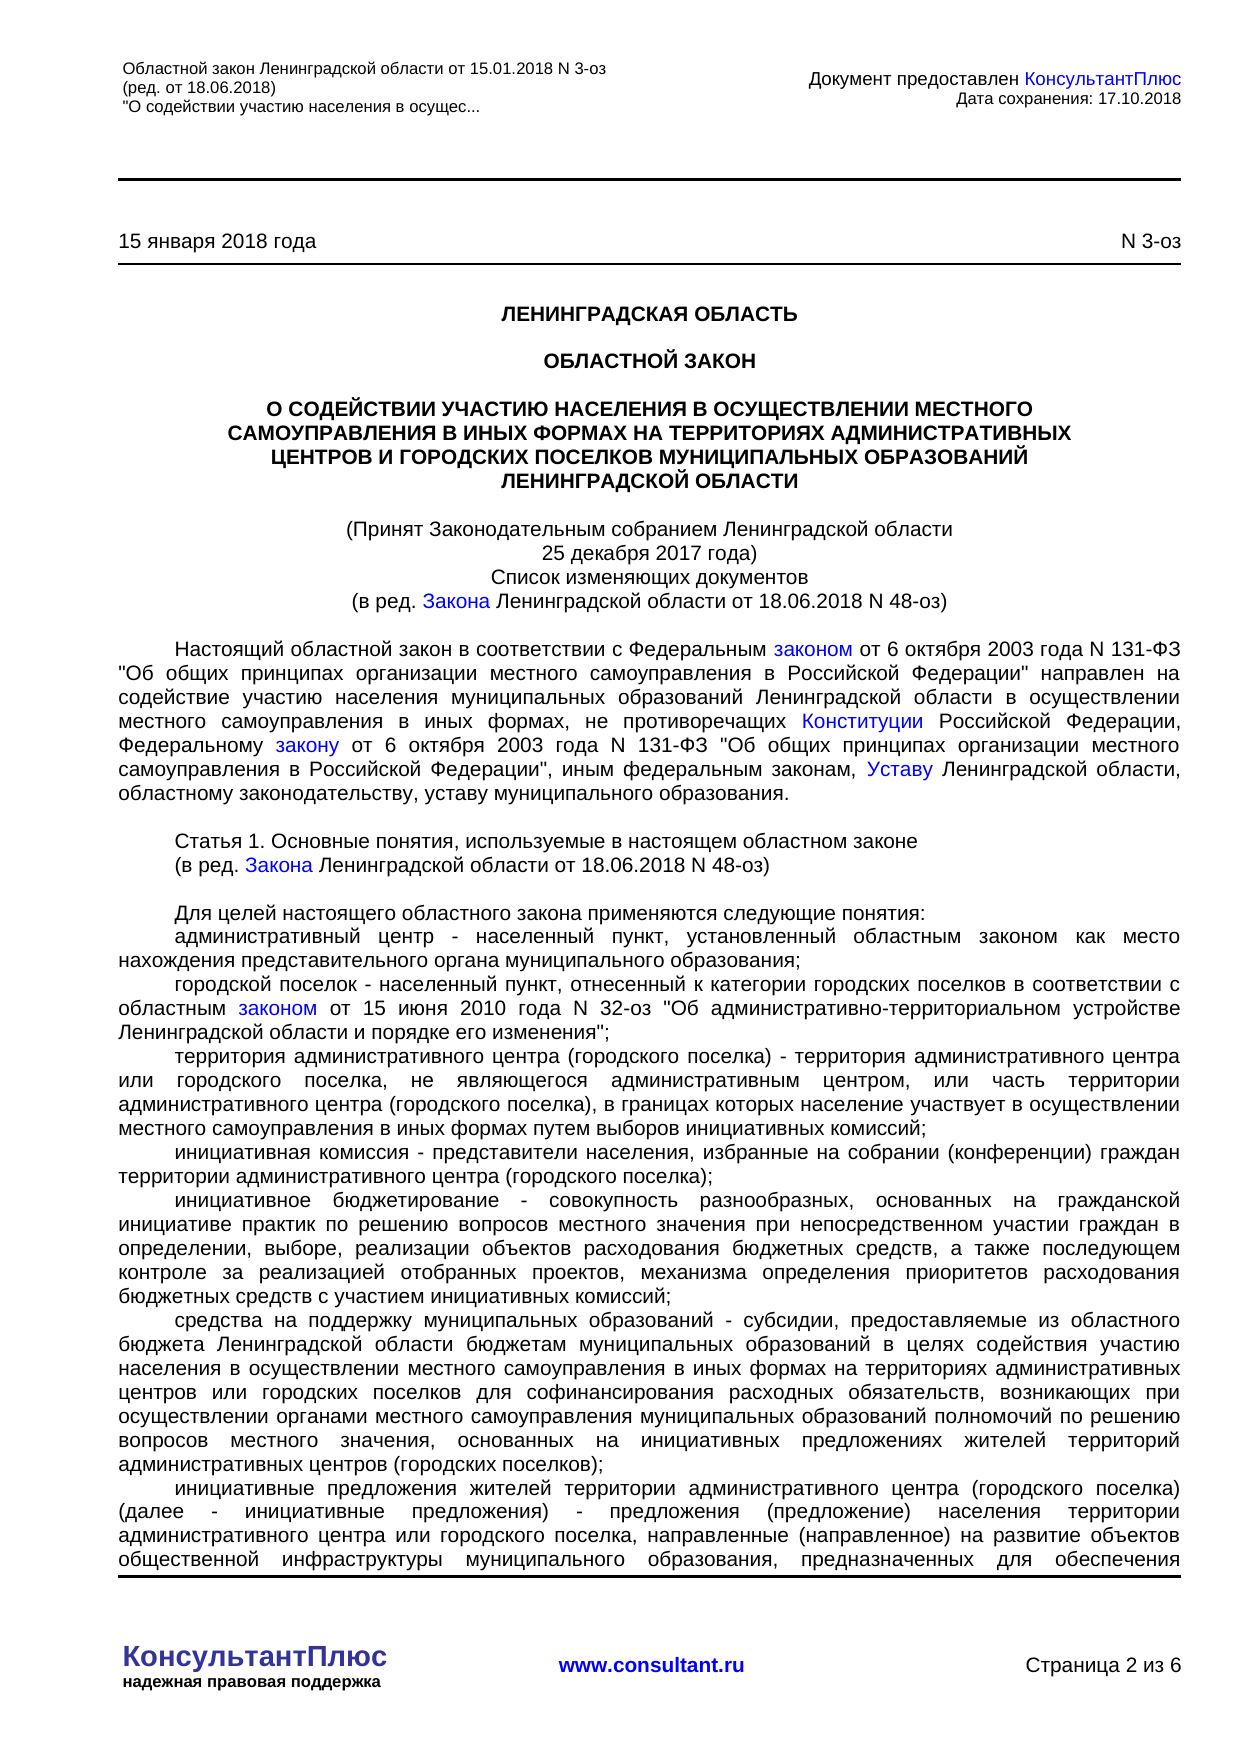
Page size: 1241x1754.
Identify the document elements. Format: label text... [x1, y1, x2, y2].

text 25 декабря 2017 года) [118, 541, 1181, 565]
text административный центр - населенный пункт, установленный областным законом как место нахождения представительного органа муниципального образования; [118, 924, 1181, 972]
text городской поселок - населенный пункт, отнесенный к категории городских поселков в соответствии с областным законом от 15 июня 2010 года N 32-оз "Об административно-территориальном устройстве Ленинградской области и порядке его изменения"; [118, 972, 1181, 1044]
text инициативная комиссия - представители населения, избранные на собрании (конференции) граждан территории административного центра (городского поселка); [118, 1140, 1181, 1188]
text Настоящий областной закон в соответствии с Федеральным законом от 6 октября 2003 года N 131-ФЗ "Об общих принципах организации местного самоуправления в Российской Федерации" направлен на содействие участию населения муниципальных образований Ленинградской области в осуществлении местного самоуправления в иных формах, не противоречащих Конституции Российской Федерации, Федеральному закону от 6 октября 2003 года N 131-ФЗ "Об общих принципах организации местного самоуправления в Российской Федерации", иным федеральным законам, Уставу Ленинградской области, областному законодательству, уставу муниципального образования. [118, 637, 1181, 804]
title ЛЕНИНГРАДСКОЙ ОБЛАСТИ [118, 469, 1181, 493]
title ЛЕНИНГРАДСКАЯ ОБЛАСТЬ [118, 301, 1181, 325]
title ОБЛАСТНОЙ ЗАКОН [118, 349, 1181, 373]
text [118, 1475, 1181, 1571]
table_header N 3-оз [650, 229, 1181, 253]
text (в ред. Закона Ленинградской области от 18.06.2018 N 48-оз) [118, 589, 1181, 613]
text Для целей настоящего областного закона применяются следующие понятия: [118, 900, 1181, 924]
text Список изменяющих документов [118, 565, 1181, 589]
text средства на поддержку муниципальных образований - субсидии, предоставляемые из областного бюджета Ленинградской области бюджетам муниципальных образований в целях содействия участию населения в осуществлении местного самоуправления в иных формах на территориях административных центров или городских поселков для софинансирования расходных обязательств, возникающих при осуществлении органами местного самоуправления муниципальных образований полномочий по решению вопросов местного значения, основанных на инициативных предложениях жителей территорий административных центров (городских поселков); [118, 1308, 1181, 1475]
title О СОДЕЙСТВИИ УЧАСТИЮ НАСЕЛЕНИЯ В ОСУЩЕСТВЛЕНИИ МЕСТНОГО [118, 397, 1181, 421]
text (Принят Законодательным собранием Ленинградской области [118, 517, 1181, 541]
table_header 15 января 2018 года [118, 229, 649, 253]
text Статья 1. Основные понятия, используемые в настоящем областном законе [118, 828, 1181, 852]
title ЦЕНТРОВ И ГОРОДСКИХ ПОСЕЛКОВ МУНИЦИПАЛЬНЫХ ОБРАЗОВАНИЙ [118, 445, 1181, 469]
text территория административного центра (городского поселка) - территория административного центра или городского поселка, не являющегося административным центром, или часть территории административного центра (городского поселка), в границах которых население участвует в осуществлении местного самоуправления в иных формах путем выборов инициативных комиссий; [118, 1044, 1181, 1140]
text инициативное бюджетирование - совокупность разнообразных, основанных на гражданской инициативе практик по решению вопросов местного значения при непосредственном участии граждан в определении, выборе, реализации объектов расходования бюджетных средств, а также последующем контроле за реализацией отобранных проектов, механизма определения приоритетов расходования бюджетных средств с участием инициативных комиссий; [118, 1188, 1181, 1308]
title САМОУПРАВЛЕНИЯ В ИНЫХ ФОРМАХ НА ТЕРРИТОРИЯХ АДМИНИСТРАТИВНЫХ [118, 421, 1181, 445]
text (в ред. Закона Ленинградской области от 18.06.2018 N 48-оз) [118, 852, 1181, 876]
